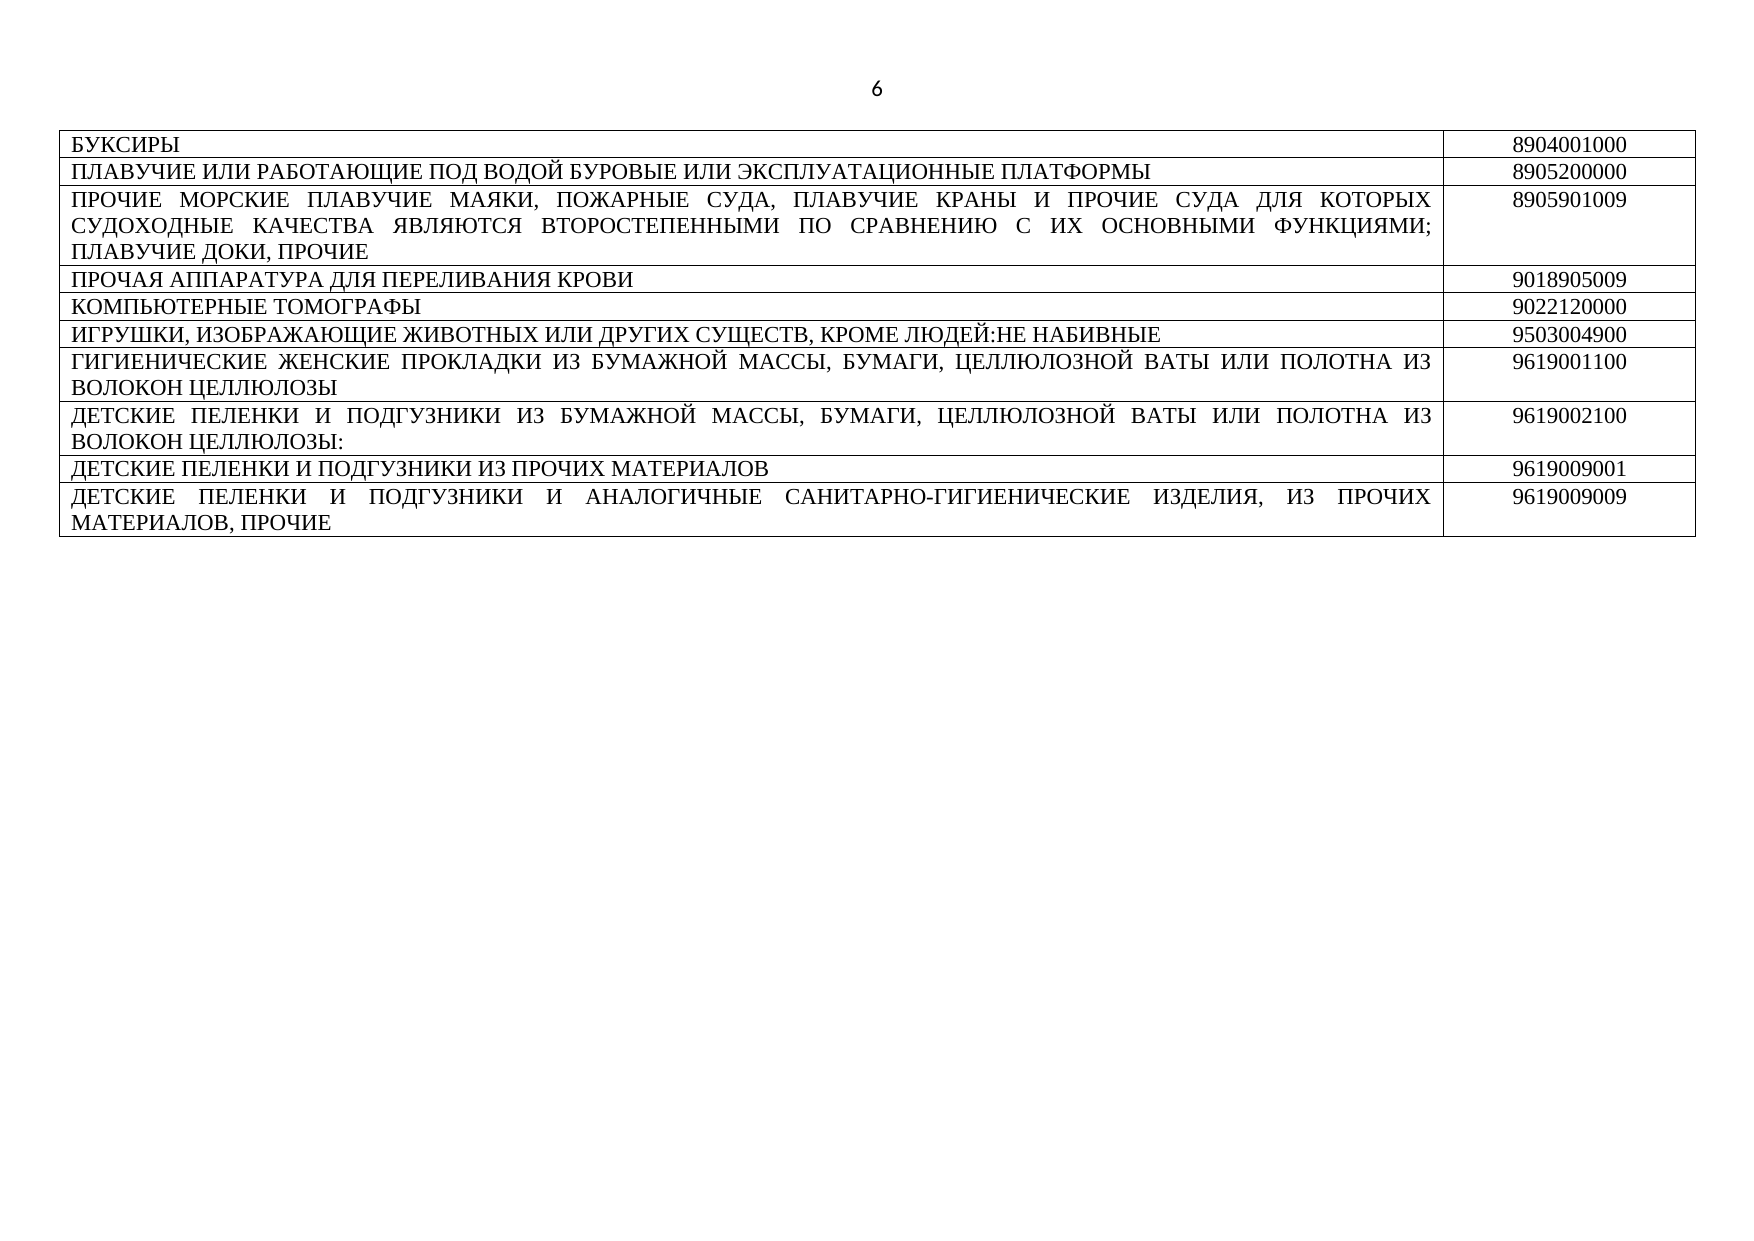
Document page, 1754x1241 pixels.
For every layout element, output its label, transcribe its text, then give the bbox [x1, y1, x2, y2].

table_cell 9503004900 [1444, 321, 1695, 347]
table_cell КОМПЬЮТЕРНЫЕ ТОМОГРАФЫ [60, 293, 1443, 319]
table_cell БУКСИРЫ [60, 131, 1443, 157]
table_cell 8905200000 [1444, 158, 1695, 185]
table_cell ДЕТСКИЕ ПЕЛЕНКИ И ПОДГУЗНИКИ ИЗ ПРОЧИХ МАТЕРИАЛОВ [60, 456, 1443, 482]
table_cell ГИГИЕНИЧЕСКИЕ ЖЕНСКИЕ ПРОКЛАДКИ ИЗ БУМАЖНОЙ МАССЫ, БУМАГИ, ЦЕЛЛЮЛОЗНОЙ ВАТЫ ИЛИ ПОЛОТНА ИЗ ВОЛОКОН ЦЕЛЛЮЛОЗЫ [60, 348, 1443, 401]
table_cell ДЕТСКИЕ ПЕЛЕНКИ И ПОДГУЗНИКИ И АНАЛОГИЧНЫЕ САНИТАРНО-ГИГИЕНИЧЕСКИЕ ИЗДЕЛИЯ, ИЗ ПРОЧИХ МАТЕРИАЛОВ, ПРОЧИЕ [60, 483, 1443, 536]
table_cell 8905901009 [1444, 186, 1695, 265]
table_cell 9619001100 [1444, 348, 1695, 401]
table_cell 9022120000 [1444, 293, 1695, 319]
table_cell ПРОЧИЕ МОРСКИЕ ПЛАВУЧИЕ МАЯКИ, ПОЖАРНЫЕ СУДА, ПЛАВУЧИЕ КРАНЫ И ПРОЧИЕ СУДА ДЛЯ КОТОРЫХ СУДОХОДНЫЕ КАЧЕСТВА ЯВЛЯЮТСЯ ВТОРОСТЕПЕННЫМИ ПО СРАВНЕНИЮ С ИХ ОСНОВНЫМИ ФУНКЦИЯМИ; ПЛАВУЧИЕ ДОКИ, ПРОЧИЕ [60, 186, 1443, 265]
table_cell ПРОЧАЯ АППАРАТУРА ДЛЯ ПЕРЕЛИВАНИЯ КРОВИ [60, 266, 1443, 292]
table_cell 8904001000 [1444, 131, 1695, 157]
table_cell 9018905009 [1444, 266, 1695, 292]
table_cell 9619002100 [1444, 402, 1695, 454]
table_cell ПЛАВУЧИЕ ИЛИ РАБОТАЮЩИЕ ПОД ВОДОЙ БУРОВЫЕ ИЛИ ЭКСПЛУАТАЦИОННЫЕ ПЛАТФОРМЫ [60, 158, 1443, 185]
table_cell ИГРУШКИ, ИЗОБРАЖАЮЩИЕ ЖИВОТНЫХ ИЛИ ДРУГИХ СУЩЕСТВ, КРОМЕ ЛЮДЕЙ:НЕ НАБИВНЫЕ [60, 321, 1443, 347]
table_cell ДЕТСКИЕ ПЕЛЕНКИ И ПОДГУЗНИКИ ИЗ БУМАЖНОЙ МАССЫ, БУМАГИ, ЦЕЛЛЮЛОЗНОЙ ВАТЫ ИЛИ ПОЛОТНА ИЗ ВОЛОКОН ЦЕЛЛЮЛОЗЫ: [60, 402, 1443, 454]
table_cell 9619009001 [1444, 456, 1695, 482]
table_cell 9619009009 [1444, 483, 1695, 536]
